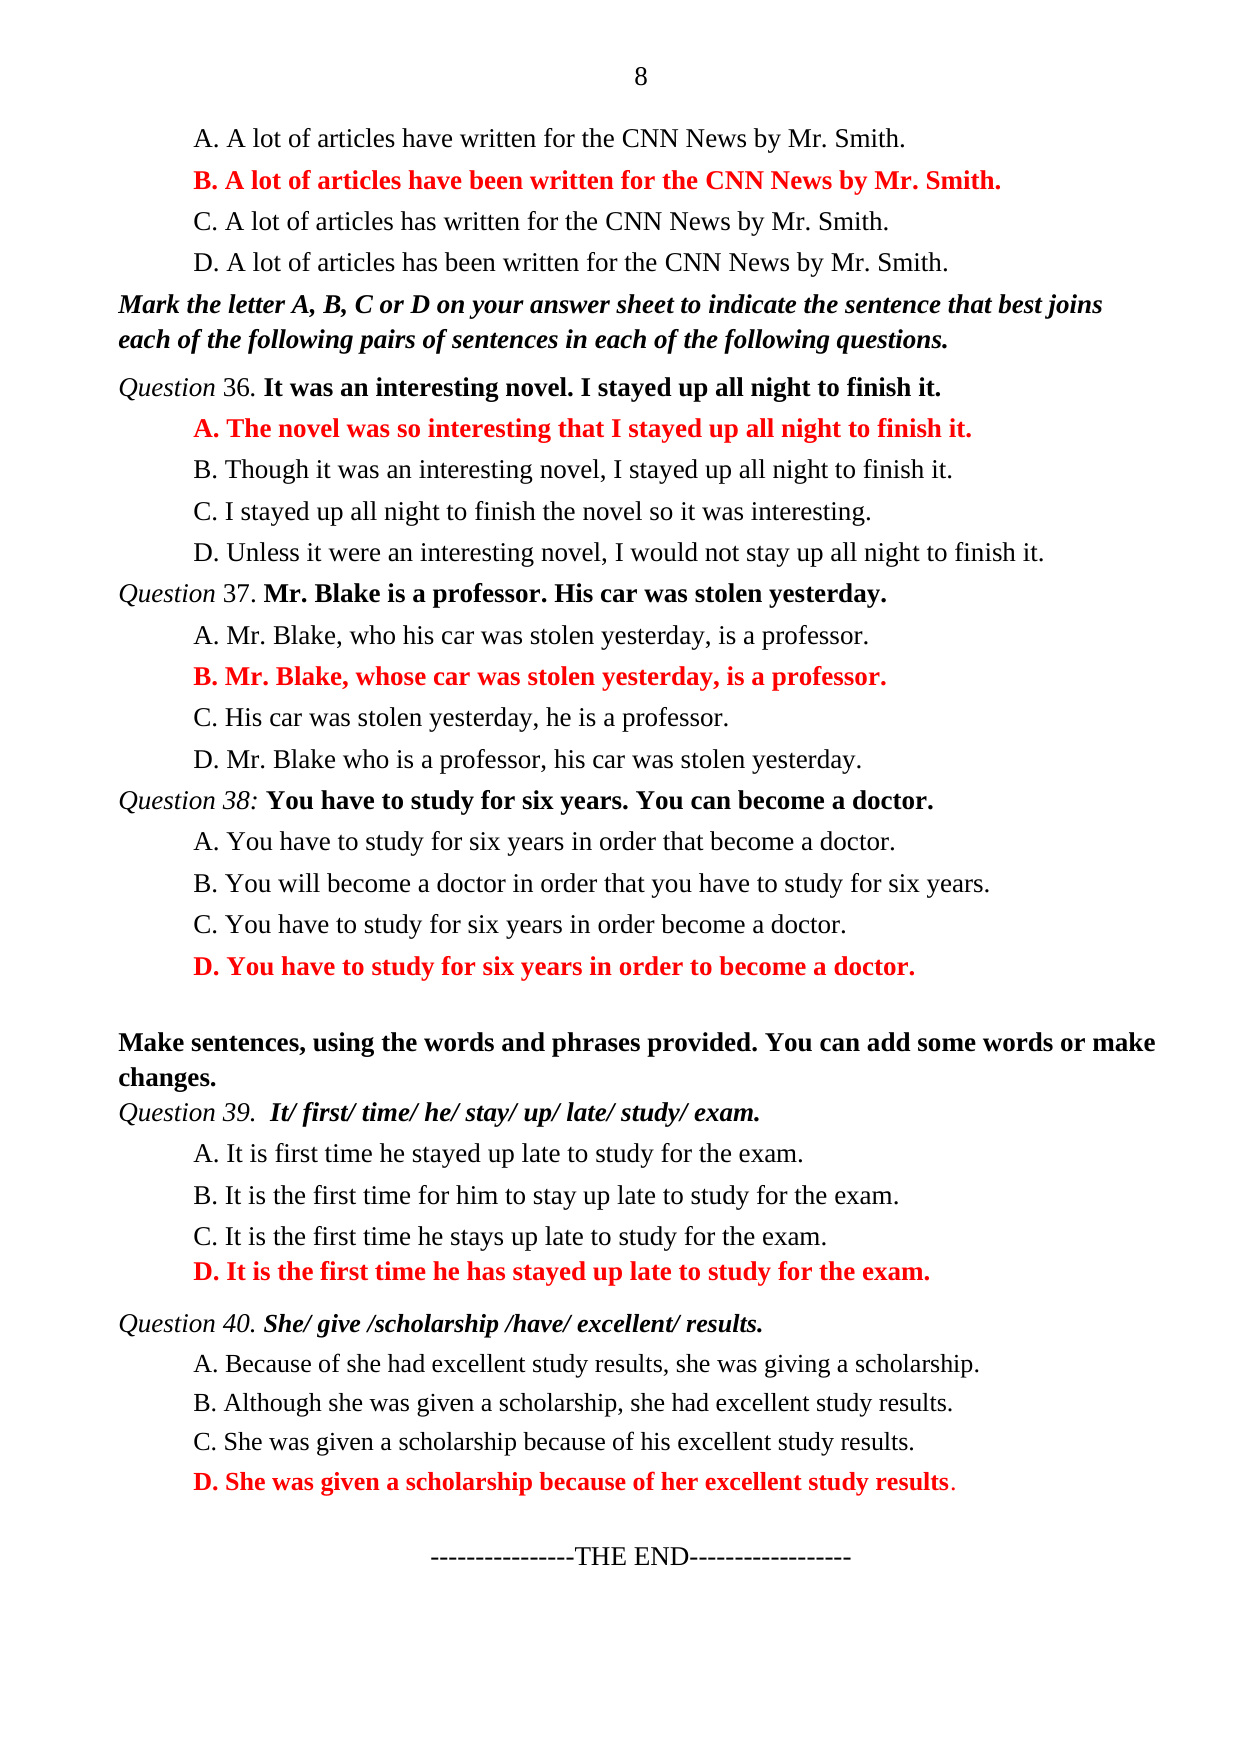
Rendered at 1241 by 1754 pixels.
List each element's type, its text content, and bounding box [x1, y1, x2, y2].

text D. It is the first time he has stayed up late to study for the exam. [118, 1255, 1163, 1287]
text B. Although she was given a scholarship, she had excellent study results. [162, 1387, 1163, 1417]
text B. Though it was an interesting novel, I stayed up all night to finish it. [118, 453, 1163, 484]
text Question 37. Mr. Blake is a professor. His car was stolen yesterday. [118, 577, 1163, 608]
text Question 36. It was an interesting novel. I stayed up all night to finish it. [118, 371, 1163, 402]
text A. You have to study for six years in order that become a doctor. [118, 826, 1163, 857]
text C. She was given a scholarship because of his excellent study results. [162, 1426, 1163, 1456]
text C. His car was stolen yesterday, he is a professor. [118, 701, 1163, 733]
text A. Mr. Blake, who his car was stolen yesterday, is a professor. [118, 619, 1163, 650]
text Mark the letter A, B, C or D on your answer sheet to indicate the sentence that best joins each of the following pairs of sentences in each of the following questions. [118, 288, 1163, 354]
text B. A lot of articles have been written for the CNN News by Mr. Smith. [118, 164, 1163, 195]
text A. A lot of articles have written for the CNN News by Mr. Smith. [118, 122, 1163, 154]
text B. You will become a doctor in order that you have to study for six years. [118, 867, 1163, 898]
text D. A lot of articles has been written for the CNN News by Mr. Smith. [118, 247, 1163, 278]
text C. You have to study for six years in order become a doctor. [118, 908, 1163, 939]
text C. It is the first time he stays up late to study for the exam. [118, 1220, 1163, 1251]
text Question 38: You have to study for six years. You can become a doctor. [118, 784, 1163, 815]
text D. Mr. Blake who is a professor, his car was stolen yesterday. [118, 743, 1163, 774]
text B. It is the first time for him to stay up late to study for the exam. [118, 1179, 1163, 1210]
text ----------------THE END------------------ [118, 1540, 1163, 1571]
text A. Because of she had excellent study results, she was giving a scholarship. [162, 1348, 1163, 1378]
text A. It is first time he stayed up late to study for the exam. [118, 1138, 1163, 1169]
text C. A lot of articles has written for the CNN News by Mr. Smith. [118, 205, 1163, 236]
text Question 39. It/ first/ time/ he/ stay/ up/ late/ study/ exam. [118, 1096, 1163, 1127]
text B. Mr. Blake, whose car was stolen yesterday, is a professor. [118, 660, 1163, 691]
text D. She was given a scholarship because of her excellent study results. [162, 1466, 1163, 1496]
text D. Unless it were an interesting novel, I would not stay up all night to finish it. [118, 536, 1163, 567]
text D. You have to study for six years in order to become a doctor. [118, 949, 1163, 981]
text Question 40. She/ give /scholarship /have/ excellent/ results. [118, 1307, 1163, 1338]
text Make sentences, using the words and phrases provided. You can add some words or make changes. [118, 1026, 1163, 1092]
text C. I stayed up all night to finish the novel so it was interesting. [118, 495, 1163, 526]
text A. The novel was so interesting that I stayed up all night to finish it. [118, 412, 1163, 443]
